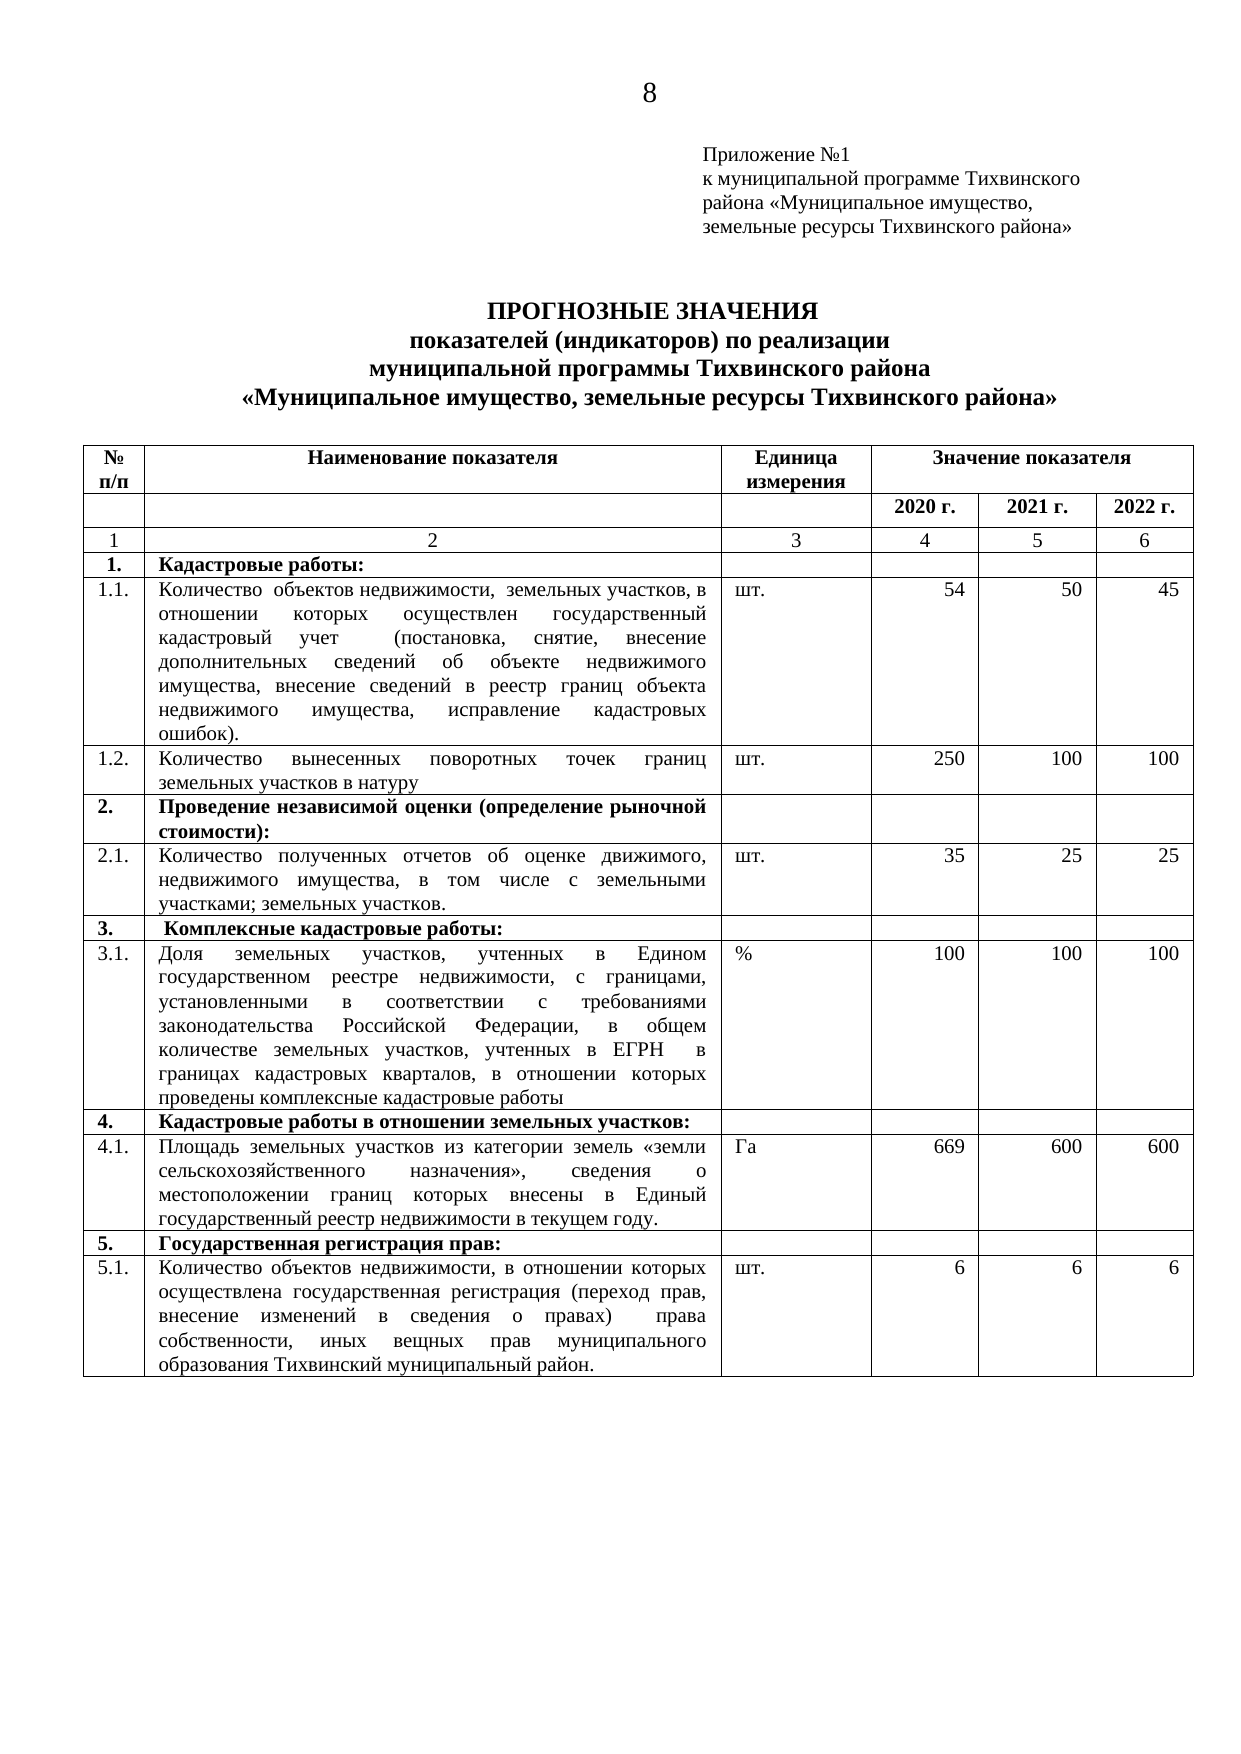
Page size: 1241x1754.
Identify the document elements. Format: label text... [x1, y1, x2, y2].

table_cell 250 [872, 746, 978, 794]
text показателей (индикаторов) по реализации [177, 325, 1122, 353]
table_cell Количество полученных отчетов об оценке движимого, недвижимого имущества, в том числе с земельными участками; земельных участков. [145, 844, 721, 915]
table_cell 6 [1097, 528, 1193, 552]
table_cell 4. [84, 1110, 144, 1133]
table_cell 100 [979, 941, 1096, 1109]
table_cell 669 [872, 1135, 978, 1230]
table_cell 50 [979, 578, 1096, 745]
table_cell Проведение независимой оценки (определение рыночной стоимости): [145, 795, 721, 843]
table_cell 45 [1097, 578, 1193, 745]
text «Муниципальное имущество, земельные ресурсы Тихвинского района» [177, 382, 1122, 411]
table_cell Количество объектов недвижимости, в отношении которых осуществлена государственная регистрация (переход прав, внесение изменений в сведения о правах) права собственности, иных вещных прав муниципального образования Тихвинский муниципальный район. [145, 1256, 721, 1376]
table_cell Доля земельных участков, учтенных в Едином государственном реестре недвижимости, с границами, установленными в соответствии с требованиями законодательства Российской Федерации, в общем количестве земельных участков, учтенных в ЕГРН в границах кадастровых кварталов, в отношении которых проведены комплексные кадастровые работы [145, 941, 721, 1109]
text муниципальной программы Тихвинского района [177, 353, 1122, 382]
table_cell [872, 553, 978, 576]
table_cell Площадь земельных участков из категории земель «земли сельскохозяйственного назначения», сведения о местоположении границ которых внесены в Единый государственный реестр недвижимости в текущем году. [145, 1135, 721, 1230]
table_cell 6 [872, 1256, 978, 1376]
table_cell [722, 1231, 871, 1255]
table_cell [872, 1110, 978, 1133]
table_header Единица измерения [722, 446, 871, 493]
table_cell 100 [872, 941, 978, 1109]
table_cell 5 [979, 528, 1096, 552]
table_cell Государственная регистрация прав: [145, 1231, 721, 1255]
text района «Муниципальное имущество, [702, 190, 1122, 214]
table_cell 2021 г. [979, 494, 1096, 527]
table_cell шт. [722, 578, 871, 745]
table_header № п/п [84, 446, 144, 493]
table_header Значение показателя [872, 446, 1193, 493]
table_cell 1.2. [84, 746, 144, 794]
table_cell Комплексные кадастровые работы: [145, 916, 721, 940]
text земельные ресурсы Тихвинского района» [702, 214, 1122, 238]
table_cell 1.1. [84, 578, 144, 745]
table_cell 25 [1097, 844, 1193, 915]
table_cell 3.1. [84, 941, 144, 1109]
table_cell 6 [979, 1256, 1096, 1376]
table_cell 2 [145, 528, 721, 552]
table_cell [1097, 916, 1193, 940]
table_cell [1097, 795, 1193, 843]
table_cell [1097, 1110, 1193, 1133]
table_cell Кадастровые работы: [145, 553, 721, 576]
text ПРОГНОЗНЫЕ ЗНАЧЕНИЯ [177, 296, 1122, 325]
table_cell 54 [872, 578, 978, 745]
table_cell 600 [979, 1135, 1096, 1230]
table_cell шт. [722, 746, 871, 794]
table_cell 100 [1097, 746, 1193, 794]
table_cell [722, 553, 871, 576]
table_cell [872, 795, 978, 843]
table_cell [722, 795, 871, 843]
table_cell Количество вынесенных поворотных точек границ земельных участков в натуру [145, 746, 721, 794]
table_cell [979, 1110, 1096, 1133]
table_cell % [722, 941, 871, 1109]
table_cell [979, 1231, 1096, 1255]
table_cell 3. [84, 916, 144, 940]
table_cell [979, 553, 1096, 576]
table_cell 3 [722, 528, 871, 552]
table_cell 2.1. [84, 844, 144, 915]
table_cell 600 [1097, 1135, 1193, 1230]
table_cell 4 [872, 528, 978, 552]
table_cell Га [722, 1135, 871, 1230]
table_cell [722, 494, 871, 527]
table_cell 100 [1097, 941, 1193, 1109]
table_cell [1097, 1231, 1193, 1255]
table_cell 1. [84, 553, 144, 576]
table_cell [979, 795, 1096, 843]
table_cell 5.1. [84, 1256, 144, 1376]
table_cell [722, 916, 871, 940]
table_cell [722, 1110, 871, 1133]
table_cell 6 [1097, 1256, 1193, 1376]
table_cell [84, 494, 144, 527]
table_cell [1097, 553, 1193, 576]
table_cell шт. [722, 844, 871, 915]
table_cell [872, 916, 978, 940]
table_cell Количество объектов недвижимости, земельных участков, в отношении которых осуществлен государственный кадастровый учет (постановка, снятие, внесение дополнительных сведений об объекте недвижимого имущества, внесение сведений в реестр границ объекта недвижимого имущества, исправление кадастровых ошибок). [145, 578, 721, 745]
table_header Наименование показателя [145, 446, 721, 493]
table_cell [145, 494, 721, 527]
table_cell 25 [979, 844, 1096, 915]
table_cell 1 [84, 528, 144, 552]
table_cell [979, 916, 1096, 940]
table_cell 2. [84, 795, 144, 843]
text к муниципальной программе Тихвинского [702, 166, 1122, 190]
table_cell 2022 г. [1097, 494, 1193, 527]
table_cell Кадастровые работы в отношении земельных участков: [145, 1110, 721, 1133]
table_cell 5. [84, 1231, 144, 1255]
table_cell 2020 г. [872, 494, 978, 527]
table_cell 35 [872, 844, 978, 915]
table_cell 4.1. [84, 1135, 144, 1230]
table_cell [872, 1231, 978, 1255]
table_cell шт. [722, 1256, 871, 1376]
table_cell 100 [979, 746, 1096, 794]
text Приложение №1 [702, 142, 1122, 166]
